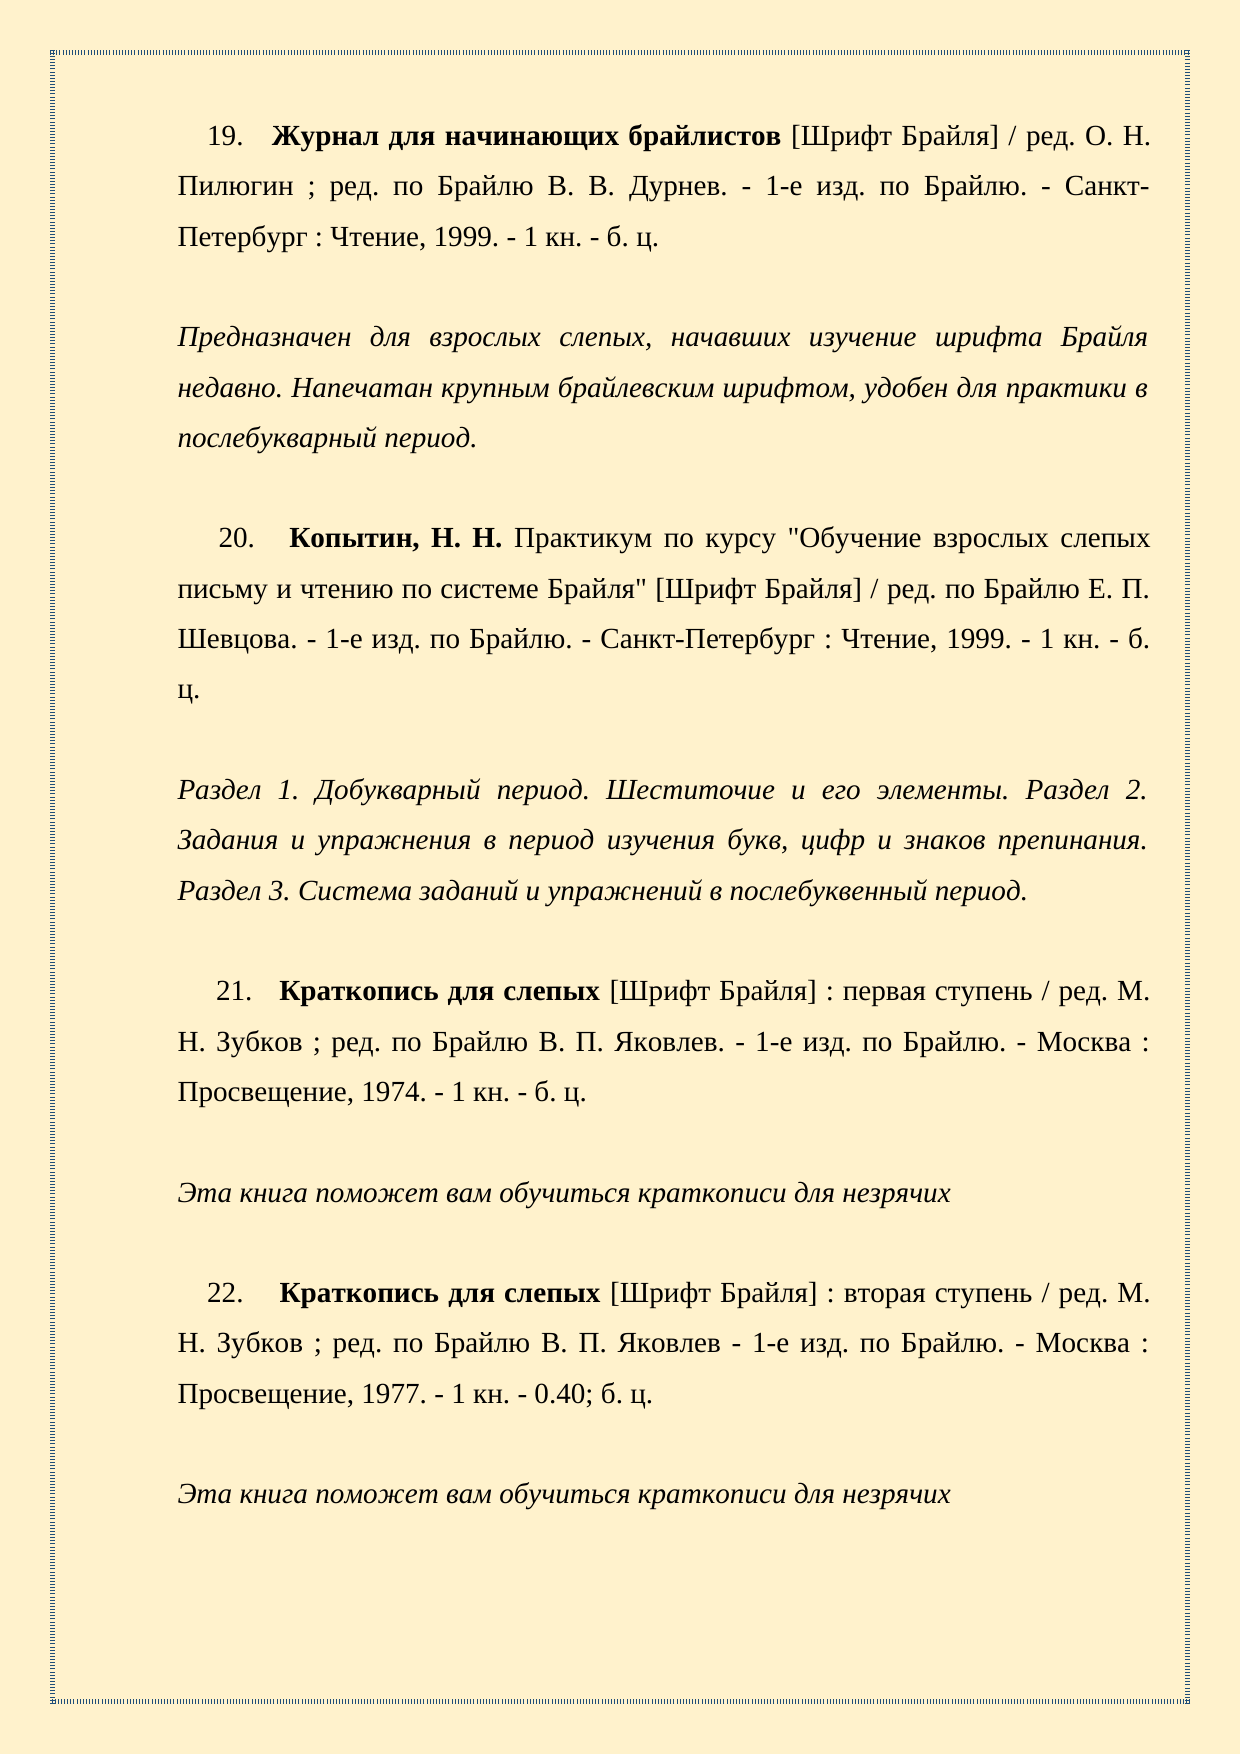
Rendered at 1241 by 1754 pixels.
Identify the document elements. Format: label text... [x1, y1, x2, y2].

text 22. Краткопись для слепых [Шрифт Брайля] : вторая ступень / ред. М. Н. Зубков ; ред. по Брайлю В. П. Яковлев - 1-е изд. по Брайлю. - Москва : Просвещение, 1977. - 1 кн. - 0.40; б. ц. [177, 1275, 1152, 1409]
text Предназначен для взрослых слепых, начавших изучение шрифта Брайля недавно. Напечатан крупным брайлевским шрифтом, удобен для практики в послебукварный период. [177, 319, 1152, 453]
text 19. Журнал для начинающих брайлистов [Шрифт Брайля] / ред. О. Н. Пилюгин ; ред. по Брайлю В. В. Дурнев. - 1-е изд. по Брайлю. - Санкт-Петербург : Чтение, 1999. - 1 кн. - б. ц. [177, 118, 1152, 252]
text Эта книга поможет вам обучиться краткописи для незрячих [177, 1175, 1152, 1208]
text 21. Краткопись для слепых [Шрифт Брайля] : первая ступень / ред. М. Н. Зубков ; ред. по Брайлю В. П. Яковлев. - 1-е изд. по Брайлю. - Москва : Просвещение, 1974. - 1 кн. - б. ц. [177, 973, 1152, 1108]
text 20. Копытин, Н. Н. Практикум по курсу "Обучение взрослых слепых письму и чтению по системе Брайля" [Шрифт Брайля] / ред. по Брайлю Е. П. Шевцова. - 1-е изд. по Брайлю. - Санкт-Петербург : Чтение, 1999. - 1 кн. - б. ц. [177, 521, 1152, 705]
text Раздел 1. Добукварный период. Шеститочие и его элементы. Раздел 2. Задания и упражнения в период изучения букв, цифр и знаков препинания. Раздел 3. Система заданий и упражнений в послебуквенный период. [177, 772, 1152, 906]
text Эта книга поможет вам обучиться краткописи для незрячих [177, 1477, 1152, 1510]
